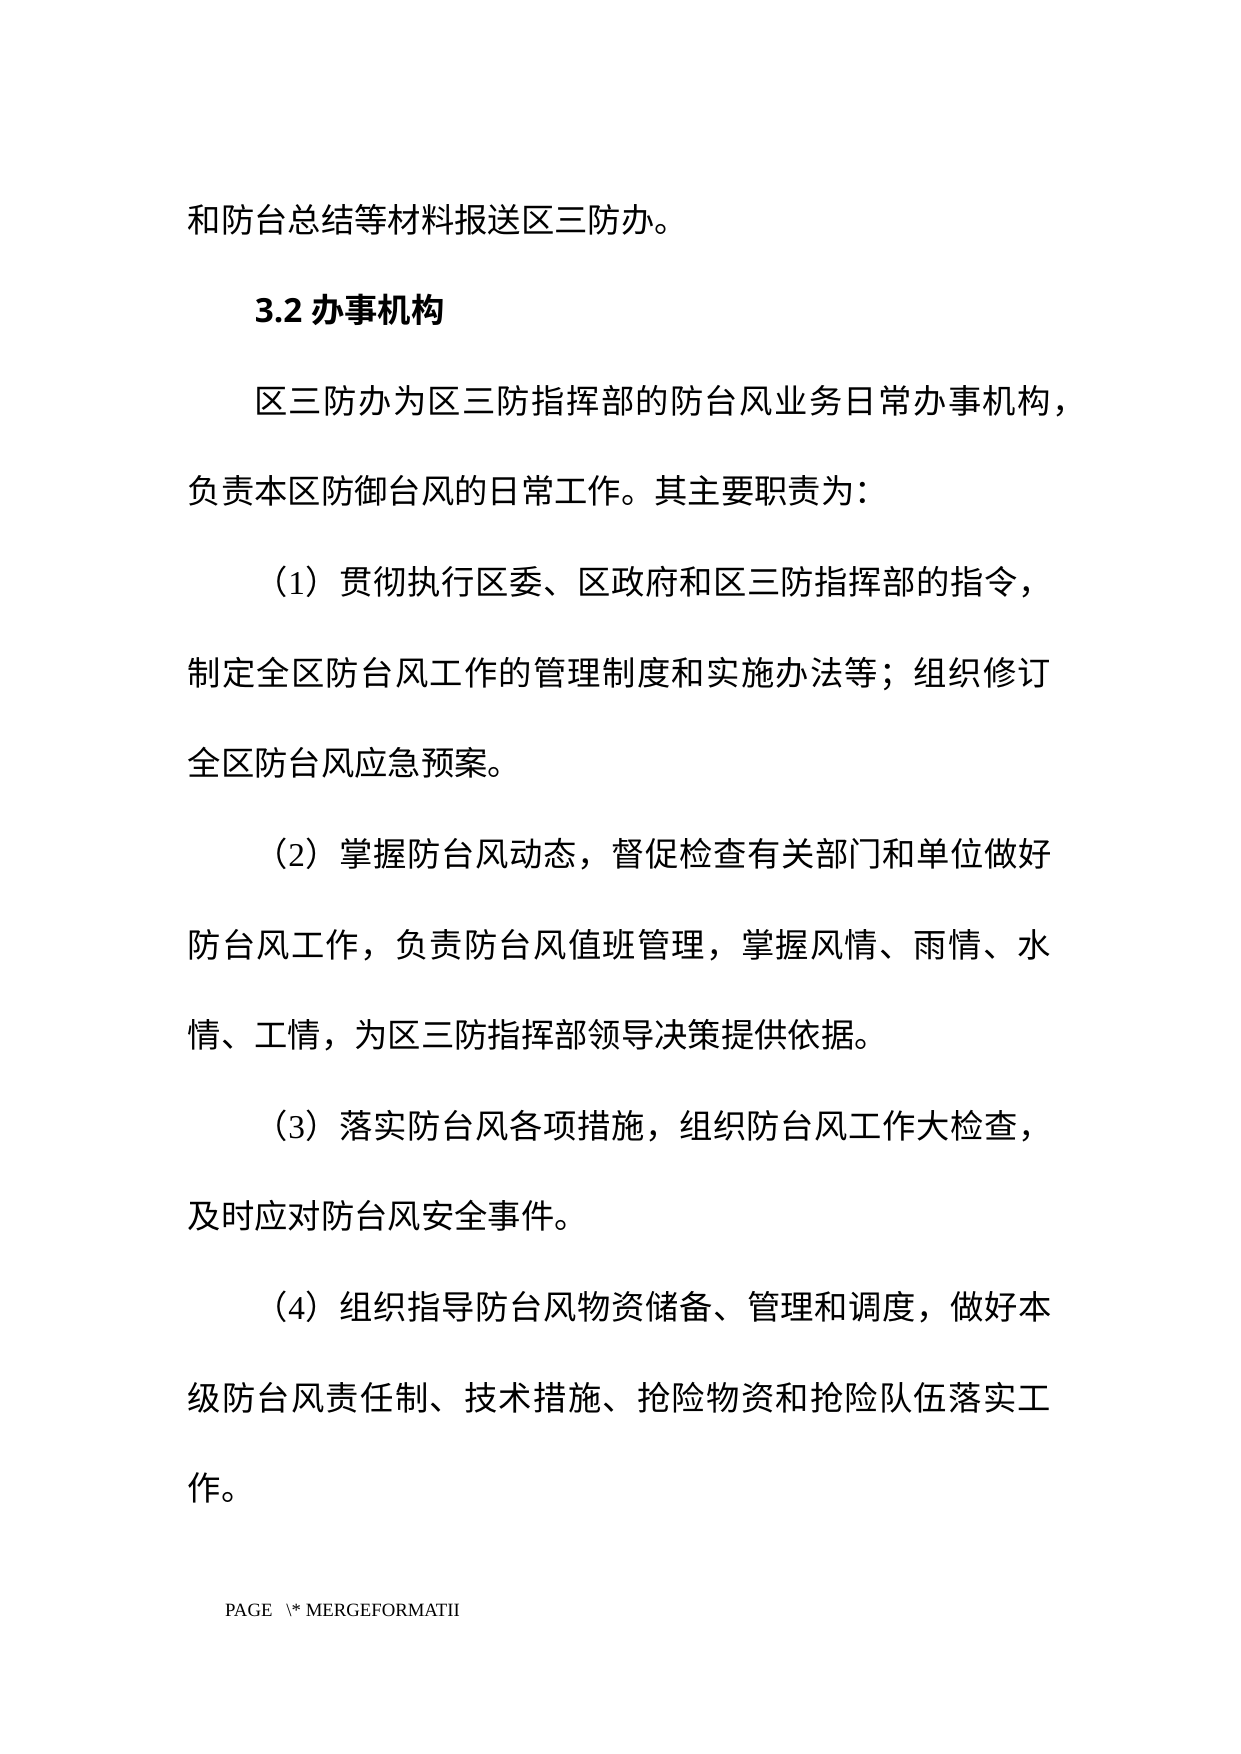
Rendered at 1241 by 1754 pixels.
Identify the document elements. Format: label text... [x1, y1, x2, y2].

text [187, 172, 1053, 263]
text （1）贯彻执行区委、区政府和区三防指挥部的指令，制定全区防台风工作的管理制度和实施办法等；组织修订全区防台风应急预案。 [187, 535, 1053, 807]
text （3）落实防台风各项措施，组织防台风工作大检查，及时应对防台风安全事件。 [187, 1078, 1053, 1260]
text （4）组织指导防台风物资储备、管理和调度，做好本级防台风责任制、技术措施、抢险物资和抢险队伍落实工作。 [187, 1260, 1053, 1532]
text 区三防办为区三防指挥部的防台风业务日常办事机构，负责本区防御台风的日常工作。其主要职责为： [187, 353, 1053, 535]
subtitle 3.2 办事机构 [187, 263, 1053, 353]
text （2）掌握防台风动态，督促检查有关部门和单位做好防台风工作，负责防台风值班管理，掌握风情、雨情、水情、工情，为区三防指挥部领导决策提供依据。 [187, 807, 1053, 1078]
